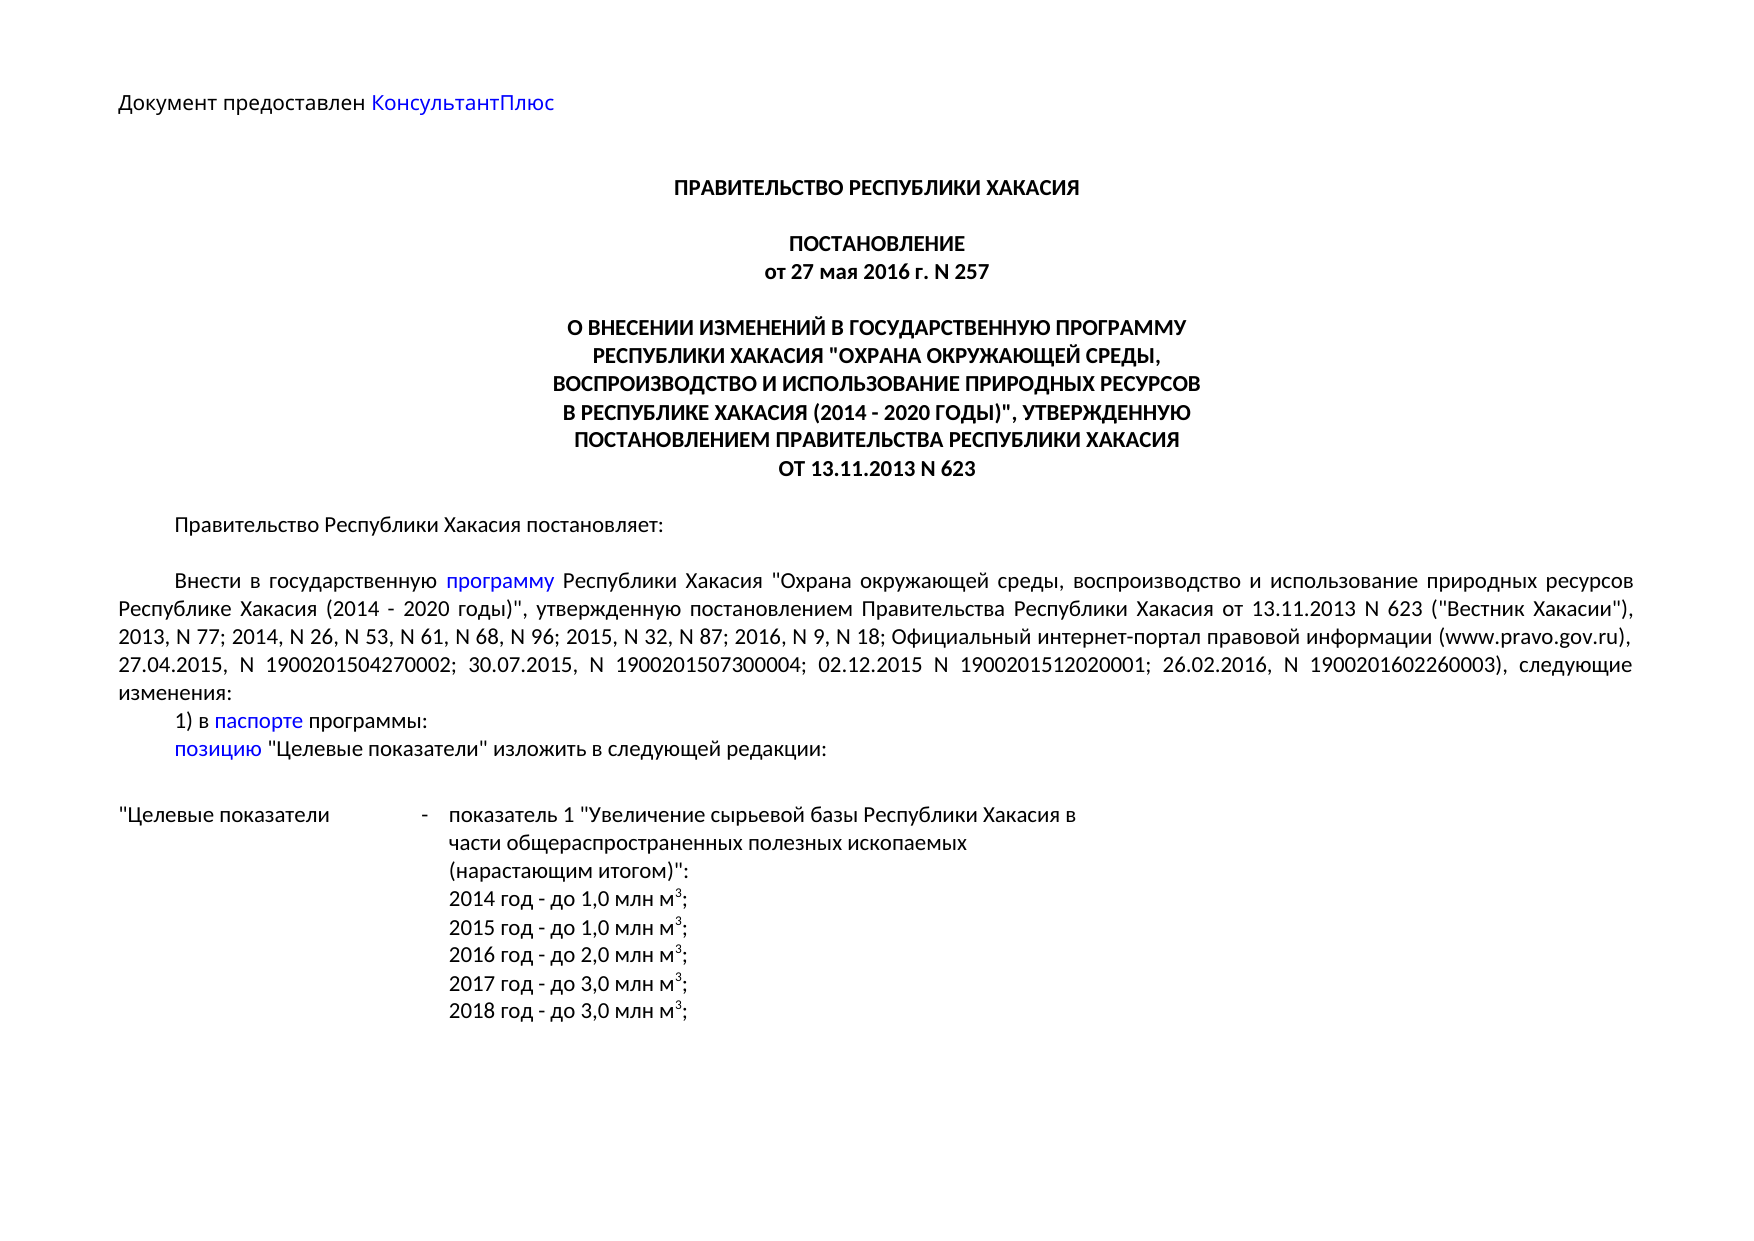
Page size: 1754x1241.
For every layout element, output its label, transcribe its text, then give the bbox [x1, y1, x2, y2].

title ОТ 13.11.2013 N 623 [118, 454, 1636, 482]
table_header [442, 790, 1116, 1035]
text 1) в паспорте программы: [118, 706, 1636, 734]
text позицию "Целевые показатели" изложить в следующей редакции: [118, 734, 1636, 762]
title О ВНЕСЕНИИ ИЗМЕНЕНИЙ В ГОСУДАРСТВЕННУЮ ПРОГРАММУ [118, 313, 1636, 342]
table_header - [407, 790, 442, 1035]
text Внести в государственную программу Республики Хакасия "Охрана окружающей среды, воспроизводство и использование природных ресурсов Республике Хакасия (2014 - 2020 годы)", утвержденную постановлением Правительства Республики Хакасия от 13.11.2013 N 623 ("Вестник Хакасии"), 2013, N 77; 2014, N 26, N 53, N 61, N 68, N 96; 2015, N 32, N 87; 2016, N 9, N 18; Официальный интернет-портал правовой информации (www.pravo.gov.ru), 27.04.2015, N 1900201504270002; 30.07.2015, N 1900201507300004; 02.12.2015 N 1900201512020001; 26.02.2016, N 1900201602260003), следующие изменения: [118, 566, 1636, 706]
title В РЕСПУБЛИКЕ ХАКАСИЯ (2014 - 2020 ГОДЫ)", УТВЕРЖДЕННУЮ [118, 398, 1636, 426]
title ПОСТАНОВЛЕНИЕ [118, 229, 1636, 257]
title ВОСПРОИЗВОДСТВО И ИСПОЛЬЗОВАНИЕ ПРИРОДНЫХ РЕСУРСОВ [118, 369, 1636, 398]
title РЕСПУБЛИКИ ХАКАСИЯ "ОХРАНА ОКРУЖАЮЩЕЙ СРЕДЫ, [118, 342, 1636, 369]
title ПРАВИТЕЛЬСТВО РЕСПУБЛИКИ ХАКАСИЯ [118, 173, 1636, 201]
title ПОСТАНОВЛЕНИЕМ ПРАВИТЕЛЬСТВА РЕСПУБЛИКИ ХАКАСИЯ [118, 426, 1636, 454]
title Документ предоставлен КонсультантПлюс [118, 88, 1636, 145]
title от 27 мая 2016 г. N 257 [118, 257, 1636, 286]
text Правительство Республики Хакасия постановляет: [118, 510, 1636, 538]
table_header "Целевые показатели [112, 790, 407, 1035]
